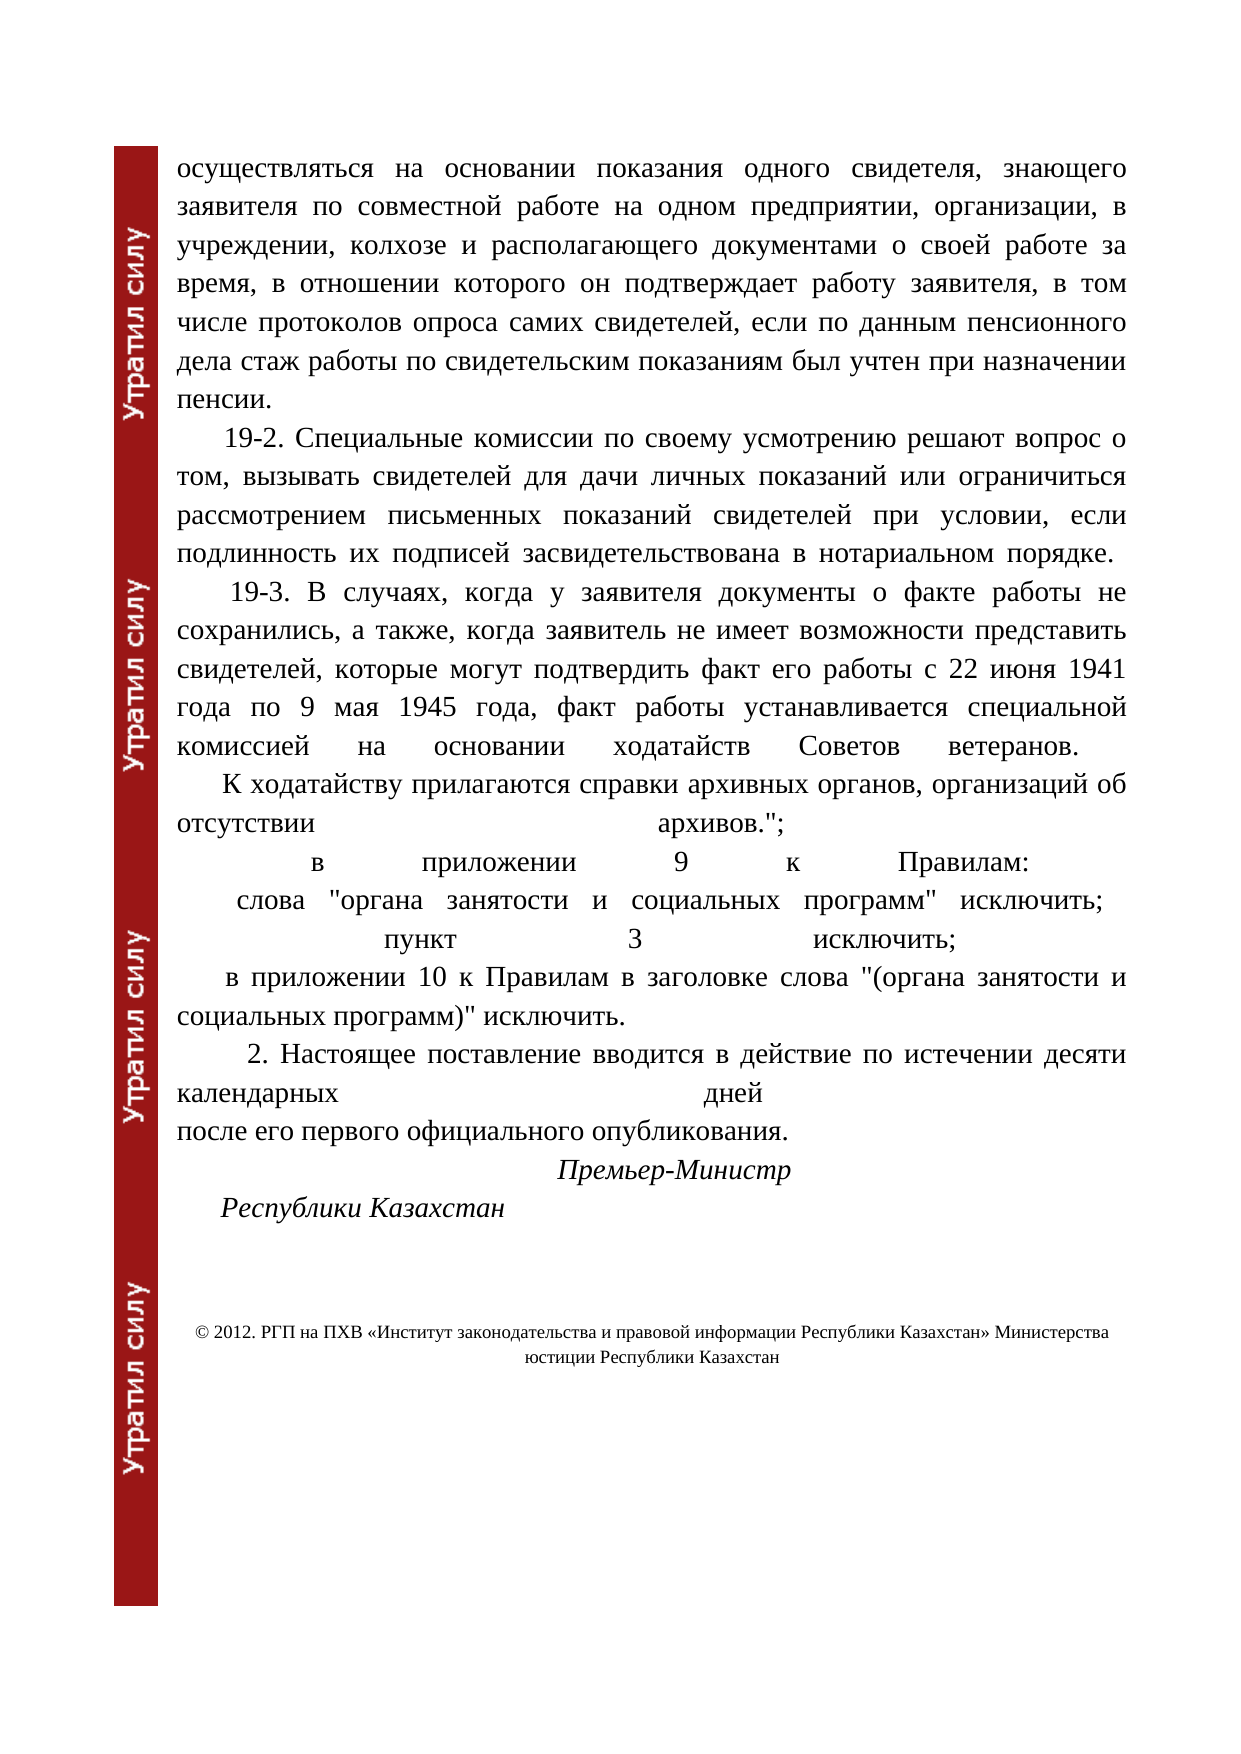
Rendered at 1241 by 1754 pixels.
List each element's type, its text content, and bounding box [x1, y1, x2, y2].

text 2. Настоящее поставление вводится в действие по истечении десяти календарных дней после его первого официального опубликования. [112, 1036, 1128, 1147]
text Премьер-Министр Республики Казахстан [112, 1152, 1128, 1224]
picture [114, 1224, 158, 1321]
text © 2012. РГП на ПХВ «Институт законодательства и правовой информации Республики Казахстан» Министерства юстиции Республики Казахстан [112, 1321, 1128, 1367]
picture [114, 1031, 158, 1036]
picture [114, 1147, 158, 1152]
picture [114, 1367, 158, 1606]
picture [114, 146, 158, 150]
